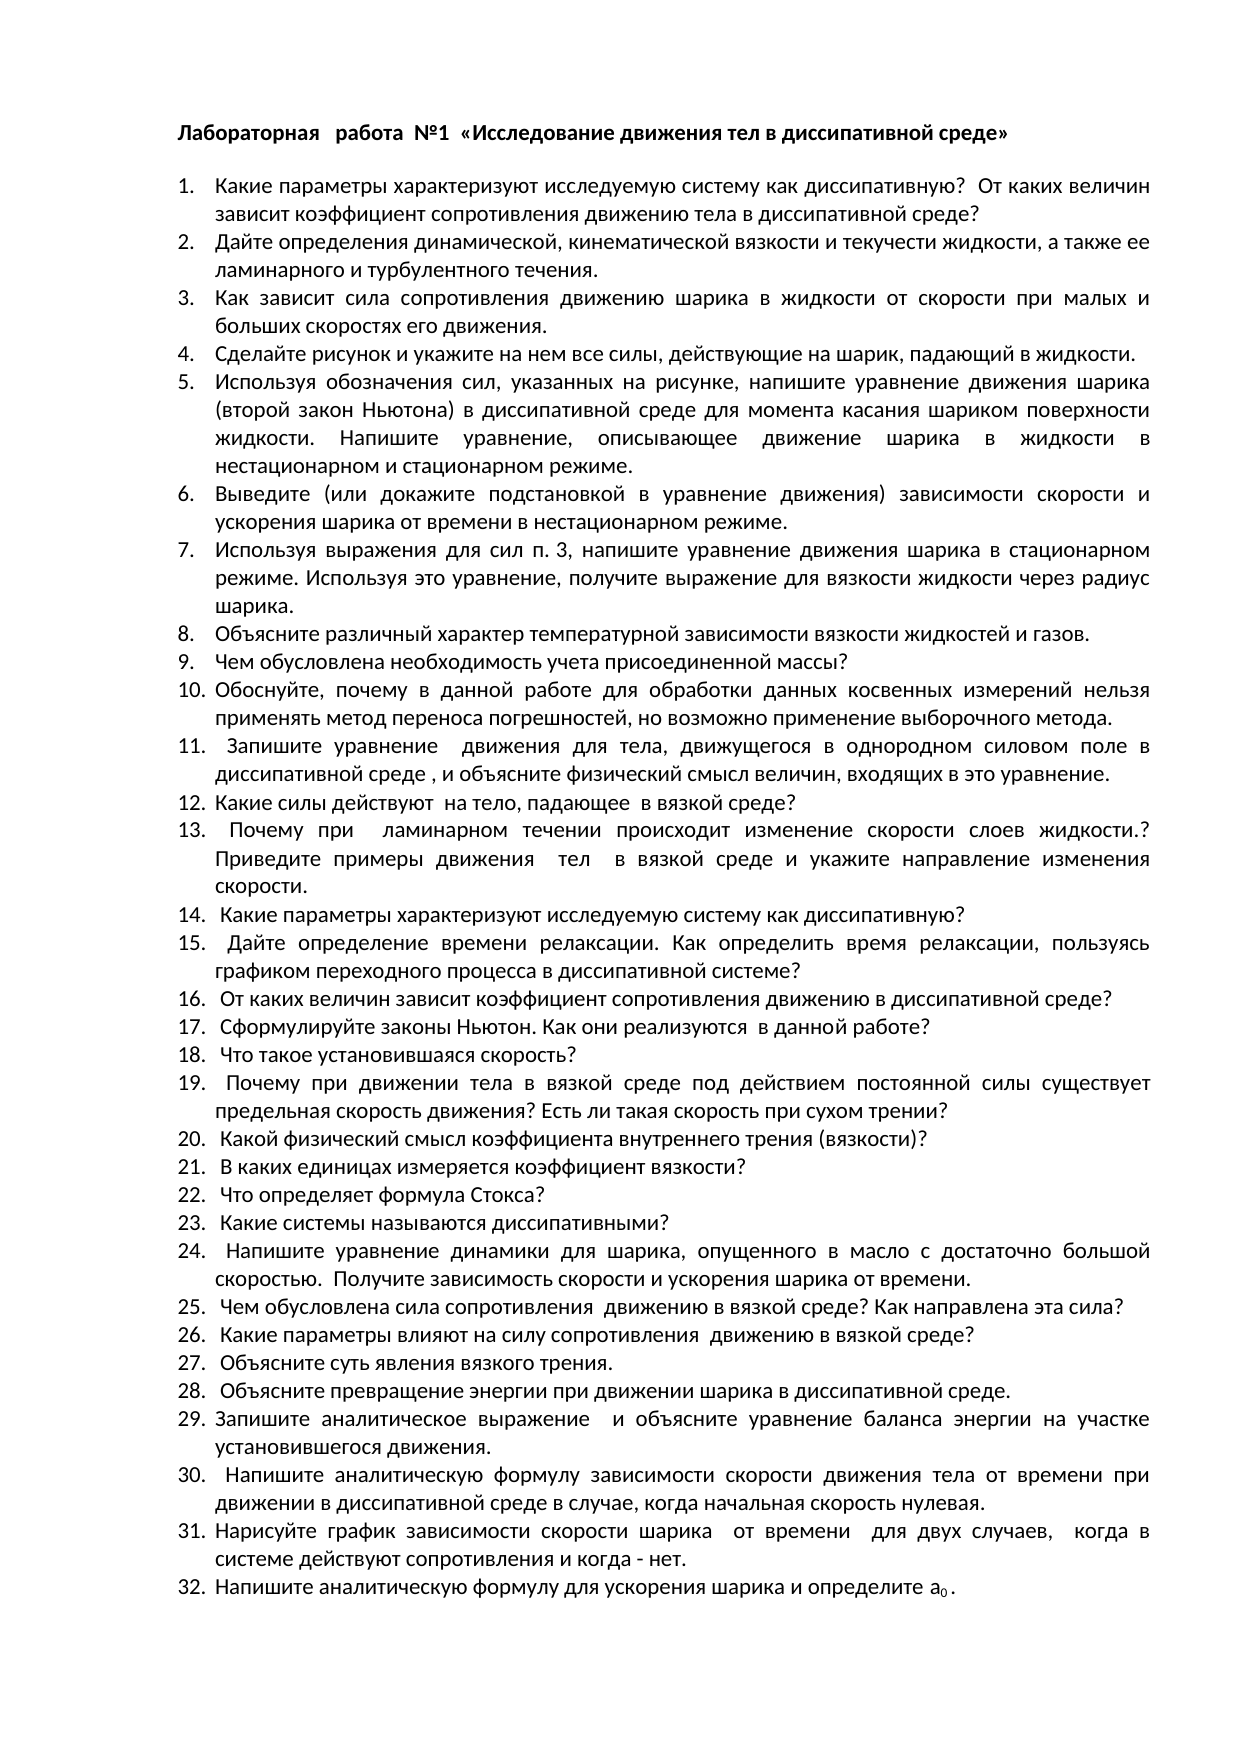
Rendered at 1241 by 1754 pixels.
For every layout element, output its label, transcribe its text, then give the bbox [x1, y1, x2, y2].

list Запишите уравнение движения для тела, движущегося в однородном силовом поле в диссипативной среде , и объясните физический смысл величин, входящих в это уравнение. [177, 732, 1152, 788]
list Дайте определение времени релаксации. Как определить время релаксации, пользуясь графиком переходного процесса в диссипативной системе? [177, 928, 1152, 984]
list Какие силы действуют на тело, падающее в вязкой среде? [177, 788, 1152, 816]
list Что определяет формула Стокса? [177, 1180, 1152, 1208]
text Лабораторная работа №1 «Исследование движения тел в диссипативной среде» [177, 118, 1152, 146]
list Как зависит сила сопротивления движению шарика в жидкости от скорости при малых и больших скоростях его движения. [177, 283, 1152, 339]
list Что такое установившаяся скорость? [177, 1040, 1152, 1068]
list Почему при ламинарном течении происходит изменение скорости слоев жидкости.? Приведите примеры движения тел в вязкой среде и укажите направление изменения скорости. [177, 816, 1152, 900]
list Какие системы называются диссипативными? [177, 1208, 1152, 1236]
list Объясните превращение энергии при движении шарика в диссипативной среде. [177, 1376, 1152, 1404]
list Обоснуйте, почему в данной работе для обработки данных косвенных измерений нельзя применять метод переноса погрешностей, но возможно применение выборочного метода. [177, 676, 1152, 732]
list Объясните суть явления вязкого трения. [177, 1348, 1152, 1376]
list Какие параметры характеризуют исследуемую систему как диссипативную? [177, 900, 1152, 928]
list Используя выражения для сил п. 3, напишите уравнение движения шарика в стационарном режиме. Используя это уравнение, получите выражение для вязкости жидкости через радиус шарика. [177, 535, 1152, 619]
list Выведите (или докажите подстановкой в уравнение движения) зависимости скорости и ускорения шарика от времени в нестационарном режиме. [177, 479, 1152, 535]
list Сделайте рисунок и укажите на нем все силы, действующие на шарик, падающий в жидкости. [177, 339, 1152, 367]
list Почему при движении тела в вязкой среде под действием постоянной силы существует предельная скорость движения? Есть ли такая скорость при сухом трении? [177, 1068, 1152, 1124]
list Напишите уравнение динамики для шарика, опущенного в масло с достаточно большой скоростью. Получите зависимость скорости и ускорения шарика от времени. [177, 1236, 1152, 1292]
list В каких единицах измеряется коэффициент вязкости? [177, 1152, 1152, 1180]
list Какой физический смысл коэффициента внутреннего трения (вязкости)? [177, 1124, 1152, 1152]
list Запишите аналитическое выражение и объясните уравнение баланса энергии на участке установившегося движения. [177, 1404, 1152, 1460]
list Чем обусловлена сила сопротивления движению в вязкой среде? Как направлена эта сила? [177, 1292, 1152, 1320]
list Какие параметры влияют на силу сопротивления движению в вязкой среде? [177, 1320, 1152, 1348]
list Чем обусловлена необходимость учета присоединенной массы? [177, 647, 1152, 676]
list Объясните различный характер температурной зависимости вязкости жидкостей и газов. [177, 619, 1152, 647]
list Напишите аналитическую формулу для ускорения шарика и определите a0 . [177, 1572, 1152, 1600]
list Сформулируйте законы Ньютон. Как они реализуются в данной работе? [177, 1012, 1152, 1040]
list Напишите аналитическую формулу зависимости скорости движения тела от времени при движении в диссипативной среде в случае, когда начальная скорость нулевая. [177, 1460, 1152, 1516]
list От каких величин зависит коэффициент сопротивления движению в диссипативной среде? [177, 984, 1152, 1012]
list Нарисуйте график зависимости скорости шарика от времени для двух случаев, когда в системе действуют сопротивления и когда - нет. [177, 1516, 1152, 1572]
list Дайте определения динамической, кинематической вязкости и текучести жидкости, а также ее ламинарного и турбулентного течения. [177, 227, 1152, 283]
list Какие параметры характеризуют исследуемую систему как диссипативную? От каких величин зависит коэффициент сопротивления движению тела в диссипативной среде? [177, 171, 1152, 227]
list Используя обозначения сил, указанных на рисунке, напишите уравнение движения шарика (второй закон Ньютона) в диссипативной среде для момента касания шариком поверхности жидкости. Напишите уравнение, описывающее движение шарика в жидкости в нестационарном и стационарном режиме. [177, 367, 1152, 479]
